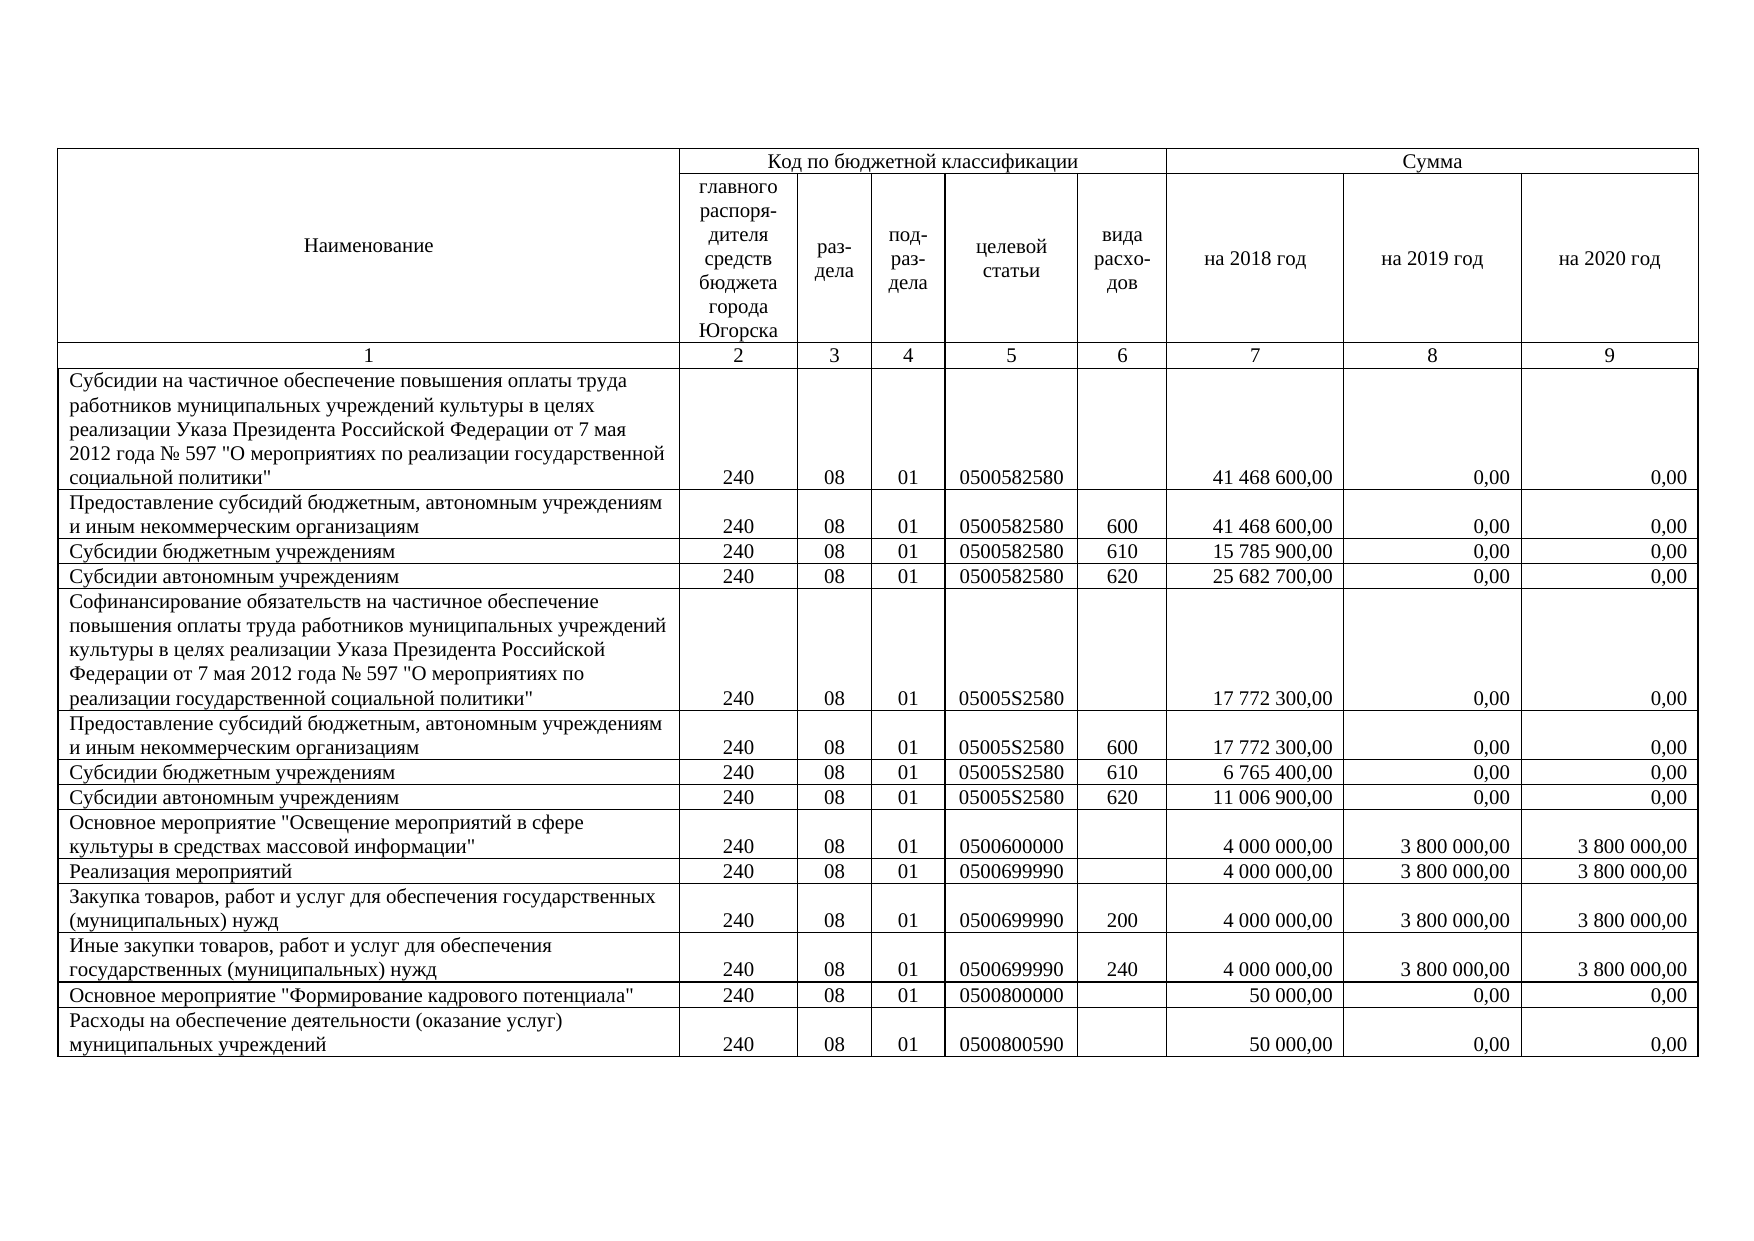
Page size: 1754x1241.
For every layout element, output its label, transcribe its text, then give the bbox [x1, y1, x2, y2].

table_cell 5 [946, 343, 1077, 367]
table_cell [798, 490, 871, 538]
table_cell вида расхо-дов [1078, 174, 1166, 342]
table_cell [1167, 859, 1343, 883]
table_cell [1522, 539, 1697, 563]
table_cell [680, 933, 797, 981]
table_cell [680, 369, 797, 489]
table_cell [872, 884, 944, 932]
table_cell главного распоря-дителя средств бюджета города Югорска [680, 174, 797, 342]
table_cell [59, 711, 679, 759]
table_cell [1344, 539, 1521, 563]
table_header Сумма [1167, 149, 1698, 173]
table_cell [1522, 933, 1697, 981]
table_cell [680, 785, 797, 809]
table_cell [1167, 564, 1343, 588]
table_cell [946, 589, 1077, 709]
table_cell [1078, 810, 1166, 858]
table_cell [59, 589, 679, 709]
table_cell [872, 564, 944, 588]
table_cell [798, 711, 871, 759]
table_cell 3 [798, 343, 871, 367]
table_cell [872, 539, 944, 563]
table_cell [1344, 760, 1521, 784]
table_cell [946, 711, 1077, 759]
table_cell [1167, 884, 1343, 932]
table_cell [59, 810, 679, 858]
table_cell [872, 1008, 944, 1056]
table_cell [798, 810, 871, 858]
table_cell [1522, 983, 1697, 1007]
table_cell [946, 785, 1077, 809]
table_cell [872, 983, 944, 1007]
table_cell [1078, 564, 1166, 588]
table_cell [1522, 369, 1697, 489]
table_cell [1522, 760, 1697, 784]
table_cell 6 [1078, 343, 1166, 367]
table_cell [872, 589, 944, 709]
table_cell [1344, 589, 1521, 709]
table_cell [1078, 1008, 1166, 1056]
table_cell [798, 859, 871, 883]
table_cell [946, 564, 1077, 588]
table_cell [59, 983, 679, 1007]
table_cell 2 [680, 343, 797, 367]
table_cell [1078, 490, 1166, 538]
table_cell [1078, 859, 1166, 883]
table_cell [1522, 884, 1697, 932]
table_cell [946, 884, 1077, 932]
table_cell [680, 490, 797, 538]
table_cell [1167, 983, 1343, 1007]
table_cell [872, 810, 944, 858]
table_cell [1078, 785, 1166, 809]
table_cell 4 [872, 343, 944, 367]
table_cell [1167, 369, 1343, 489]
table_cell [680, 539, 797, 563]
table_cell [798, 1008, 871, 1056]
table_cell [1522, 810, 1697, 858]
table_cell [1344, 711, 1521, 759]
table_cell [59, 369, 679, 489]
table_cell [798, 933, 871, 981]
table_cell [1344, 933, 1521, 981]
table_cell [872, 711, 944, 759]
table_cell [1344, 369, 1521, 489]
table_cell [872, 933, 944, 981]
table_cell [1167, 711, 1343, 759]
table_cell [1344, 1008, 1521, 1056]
table_header Код по бюджетной классификации [680, 149, 1166, 173]
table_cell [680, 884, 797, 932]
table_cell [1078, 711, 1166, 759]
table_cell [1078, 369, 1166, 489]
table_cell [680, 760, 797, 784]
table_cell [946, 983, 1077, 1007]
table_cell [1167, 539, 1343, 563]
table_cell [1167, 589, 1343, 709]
table_cell под-раз-дела [872, 174, 944, 342]
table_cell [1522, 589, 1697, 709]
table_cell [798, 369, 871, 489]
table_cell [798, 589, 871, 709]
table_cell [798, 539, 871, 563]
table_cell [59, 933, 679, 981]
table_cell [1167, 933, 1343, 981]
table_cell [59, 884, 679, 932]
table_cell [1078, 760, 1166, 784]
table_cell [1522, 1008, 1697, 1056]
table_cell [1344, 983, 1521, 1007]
table_cell 8 [1344, 343, 1521, 367]
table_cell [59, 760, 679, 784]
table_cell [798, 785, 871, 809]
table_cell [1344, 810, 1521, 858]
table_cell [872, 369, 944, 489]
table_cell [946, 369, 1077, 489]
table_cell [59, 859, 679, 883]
table_cell 1 [58, 343, 679, 367]
table_cell целевой статьи [946, 174, 1077, 342]
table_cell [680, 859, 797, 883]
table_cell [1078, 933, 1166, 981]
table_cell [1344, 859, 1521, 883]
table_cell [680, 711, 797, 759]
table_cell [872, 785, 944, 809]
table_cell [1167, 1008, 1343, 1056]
table_cell раз-дела [798, 174, 871, 342]
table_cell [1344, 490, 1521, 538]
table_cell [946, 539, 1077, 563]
table_cell 7 [1167, 343, 1343, 367]
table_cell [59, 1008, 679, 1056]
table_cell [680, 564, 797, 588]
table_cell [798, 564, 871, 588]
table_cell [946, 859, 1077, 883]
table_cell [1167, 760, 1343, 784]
table_cell на 2020 год [1522, 174, 1698, 342]
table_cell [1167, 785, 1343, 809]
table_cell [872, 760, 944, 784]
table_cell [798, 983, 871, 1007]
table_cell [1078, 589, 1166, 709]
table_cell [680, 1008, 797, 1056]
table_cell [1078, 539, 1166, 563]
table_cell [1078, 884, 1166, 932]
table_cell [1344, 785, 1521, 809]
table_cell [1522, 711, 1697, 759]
table_cell 9 [1522, 343, 1698, 367]
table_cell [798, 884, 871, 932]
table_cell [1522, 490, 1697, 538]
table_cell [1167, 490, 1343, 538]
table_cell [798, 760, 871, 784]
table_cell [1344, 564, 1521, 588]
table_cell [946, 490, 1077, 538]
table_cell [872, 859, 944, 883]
table_cell на 2018 год [1167, 174, 1343, 342]
table_header Наименование [58, 149, 679, 342]
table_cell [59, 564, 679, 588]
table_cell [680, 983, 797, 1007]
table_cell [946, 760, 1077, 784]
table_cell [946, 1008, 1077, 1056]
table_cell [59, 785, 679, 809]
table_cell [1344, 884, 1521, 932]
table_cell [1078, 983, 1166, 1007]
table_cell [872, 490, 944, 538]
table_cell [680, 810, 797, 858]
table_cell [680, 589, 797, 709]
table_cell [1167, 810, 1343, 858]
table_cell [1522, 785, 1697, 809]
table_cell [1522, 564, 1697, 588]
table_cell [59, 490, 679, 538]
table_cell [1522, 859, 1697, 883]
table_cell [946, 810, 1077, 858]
table_cell на 2019 год [1344, 174, 1521, 342]
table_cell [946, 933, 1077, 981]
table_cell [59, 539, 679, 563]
